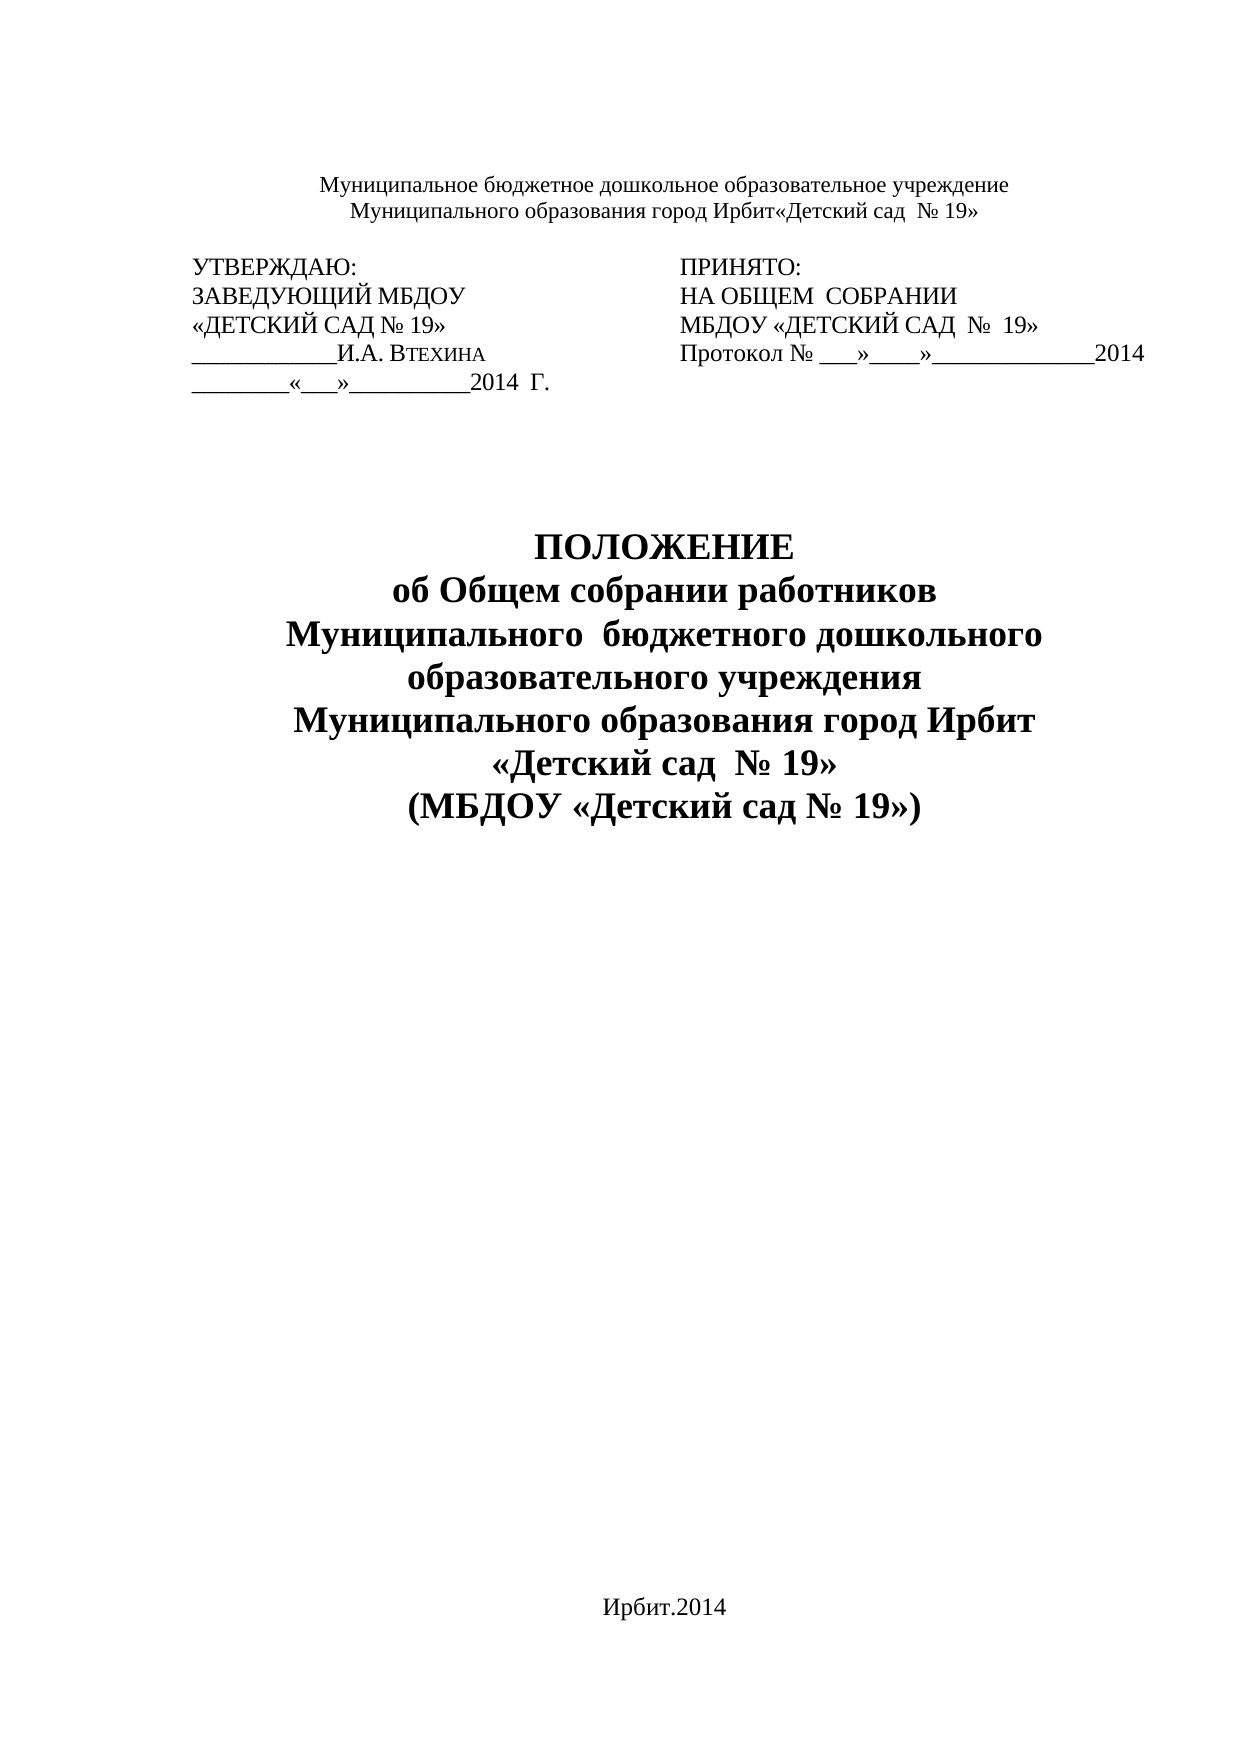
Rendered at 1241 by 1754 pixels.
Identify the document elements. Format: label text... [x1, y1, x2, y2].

text Муниципального образования город Ирбит [177, 697, 1152, 740]
text «Детский сад № 19» [177, 740, 1152, 783]
table_header УТВЕРЖДАЮ: ЗАВЕДУЮЩИЙ МБДОУ «ДЕТСКИЙ САД № 19» ____________И.А. Втехина ________«___»__________2014 Г. [180, 252, 668, 425]
text об Общем собрании работников [177, 568, 1152, 611]
text Ирбит.2014 [177, 1592, 1152, 1621]
text ПОЛОЖЕНИЕ [177, 525, 1152, 568]
text Муниципального бюджетного дошкольного образовательного учреждения [177, 611, 1152, 697]
text (МБДОУ «Детский сад № 19») [177, 783, 1152, 827]
text Муниципального образования город Ирбит«Детский сад № 19» [177, 197, 1152, 223]
text Муниципальное бюджетное дошкольное образовательное учреждение [177, 171, 1152, 197]
table_header ПРИНЯТО: НА ОБЩЕМ СОБРАНИИ МБДОУ «ДЕТСКИЙ САД № 19» Протокол № ___»____»_____________2014 [668, 252, 1163, 425]
